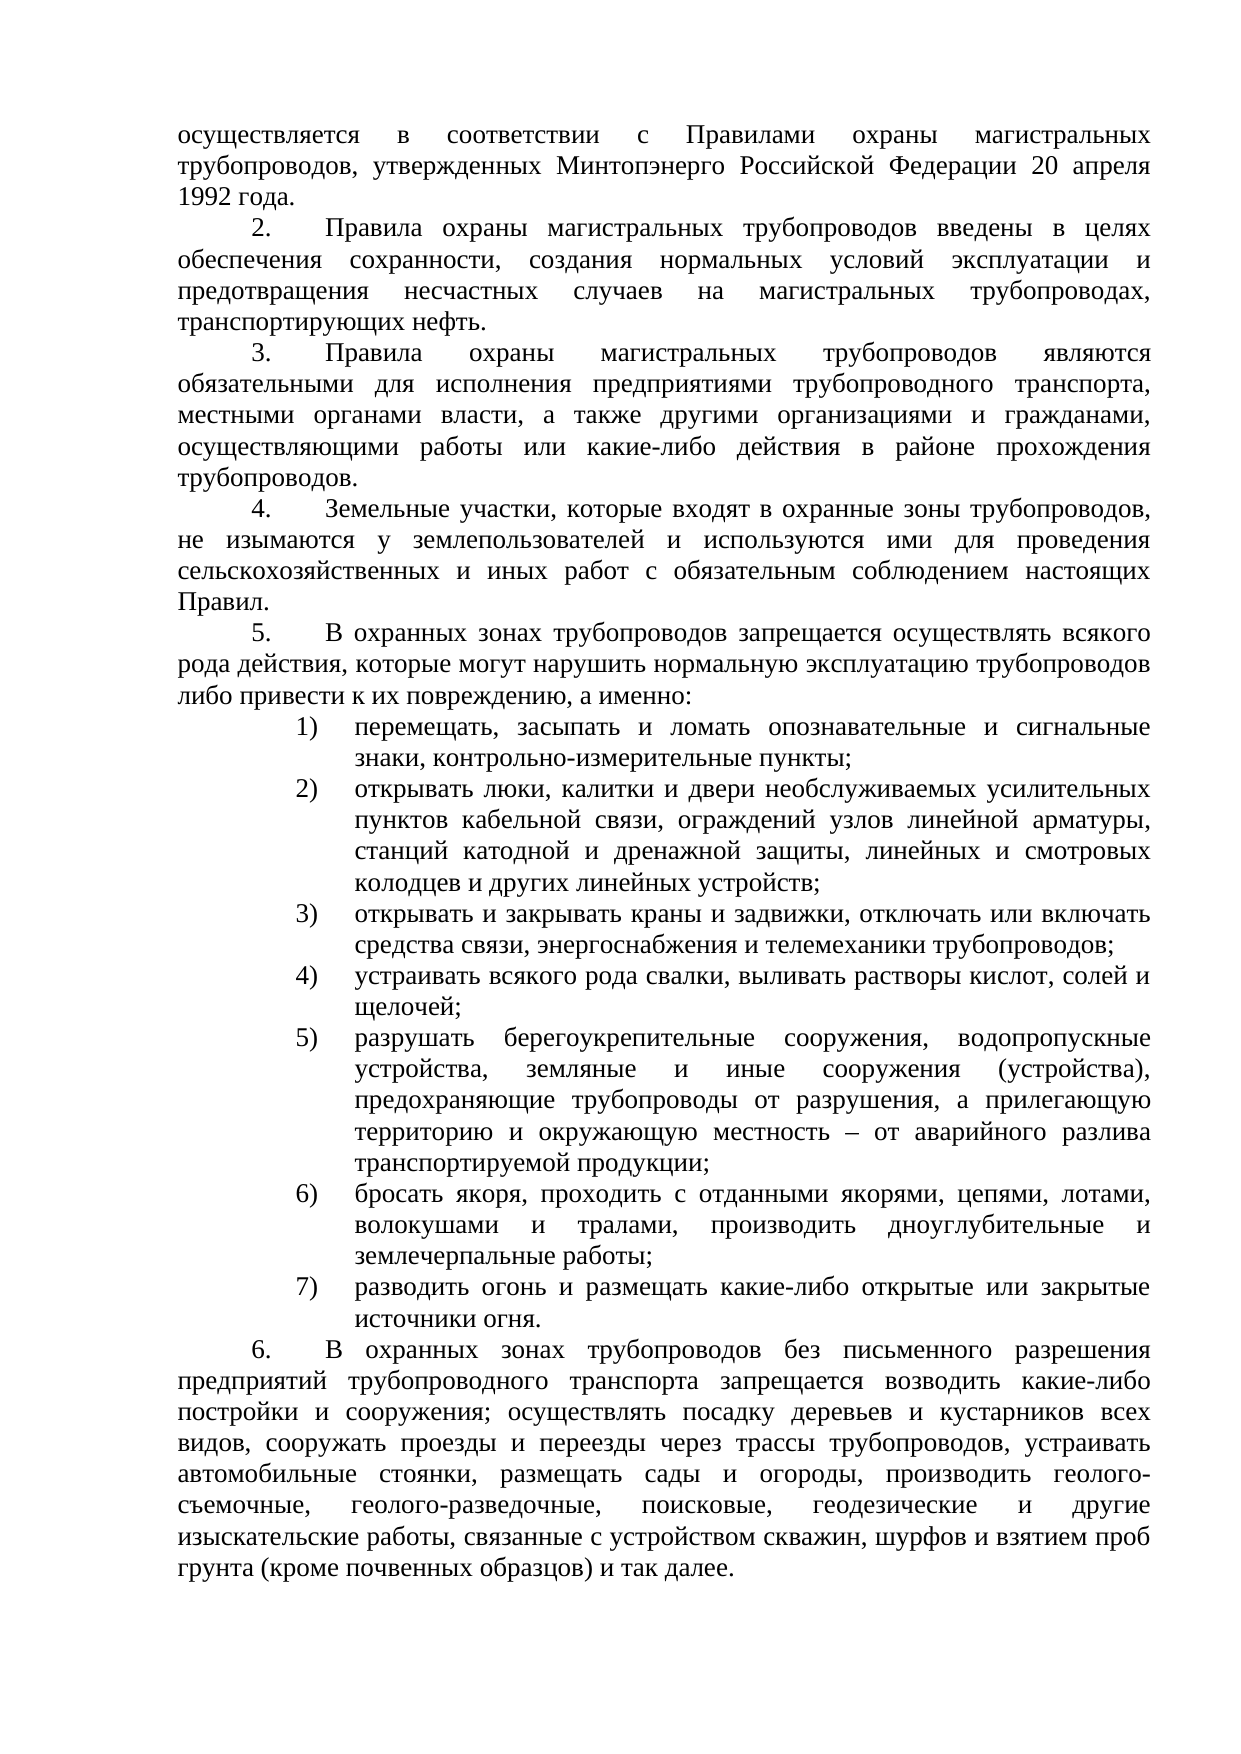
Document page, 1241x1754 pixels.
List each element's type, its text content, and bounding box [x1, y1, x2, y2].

text 5. В охранных зонах трубопроводов запрещается осуществлять всякого рода действия, которые могут нарушить нормальную эксплуатацию трубопроводов либо привести к их повреждению, а именно: [177, 616, 1152, 710]
text 1) перемещать, засыпать и ломать опознавательные и сигнальные знаки, контрольно-измерительные пункты; [295, 710, 1152, 772]
text 6) бросать якоря, проходить с отданными якорями, цепями, лотами, волокушами и тралами, производить дноуглубительные и землечерпальные работы; [295, 1177, 1152, 1271]
text 4. Земельные участки, которые входят в охранные зоны трубопроводов, не изымаются у землепользователей и используются ими для проведения сельскохозяйственных и иных работ с обязательным соблюдением настоящих Правил. [177, 492, 1152, 616]
text 5) разрушать берегоукрепительные сооружения, водопропускные устройства, земляные и иные сооружения (устройства), предохраняющие трубопроводы от разрушения, а прилегающую территорию и окружающую местность – от аварийного разлива транспортируемой продукции; [295, 1021, 1152, 1177]
text 6. В охранных зонах трубопроводов без письменного разрешения предприятий трубопроводного транспорта запрещается возводить какие-либо постройки и сооружения; осуществлять посадку деревьев и кустарников всех видов, сооружать проезды и переезды через трассы трубопроводов, устраивать автомобильные стоянки, размещать сады и огороды, производить геолого-съемочные, геолого-разведочные, поисковые, геодезические и другие изыскательские работы, связанные с устройством скважин, шурфов и взятием проб грунта (кроме почвенных образцов) и так далее. [177, 1333, 1152, 1582]
text 4) устраивать всякого рода свалки, выливать растворы кислот, солей и щелочей; [295, 959, 1152, 1021]
text 3) открывать и закрывать краны и задвижки, отключать или включать средства связи, энергоснабжения и телемеханики трубопроводов; [295, 897, 1152, 959]
text 7) разводить огонь и размещать какие-либо открытые или закрытые источники огня. [295, 1271, 1152, 1333]
text 2) открывать люки, калитки и двери необслуживаемых усилительных пунктов кабельной связи, ограждений узлов линейной арматуры, станций катодной и дренажной защиты, линейных и смотровых колодцев и других линейных устройств; [295, 772, 1152, 897]
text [177, 118, 1152, 212]
text 3. Правила охраны магистральных трубопроводов являются обязательными для исполнения предприятиями трубопроводного транспорта, местными органами власти, а также другими организациями и гражданами, осуществляющими работы или какие-либо действия в районе прохождения трубопроводов. [177, 336, 1152, 492]
text 2. Правила охраны магистральных трубопроводов введены в целях обеспечения сохранности, создания нормальных условий эксплуатации и предотвращения несчастных случаев на магистральных трубопроводах, транспортирующих нефть. [177, 212, 1152, 336]
